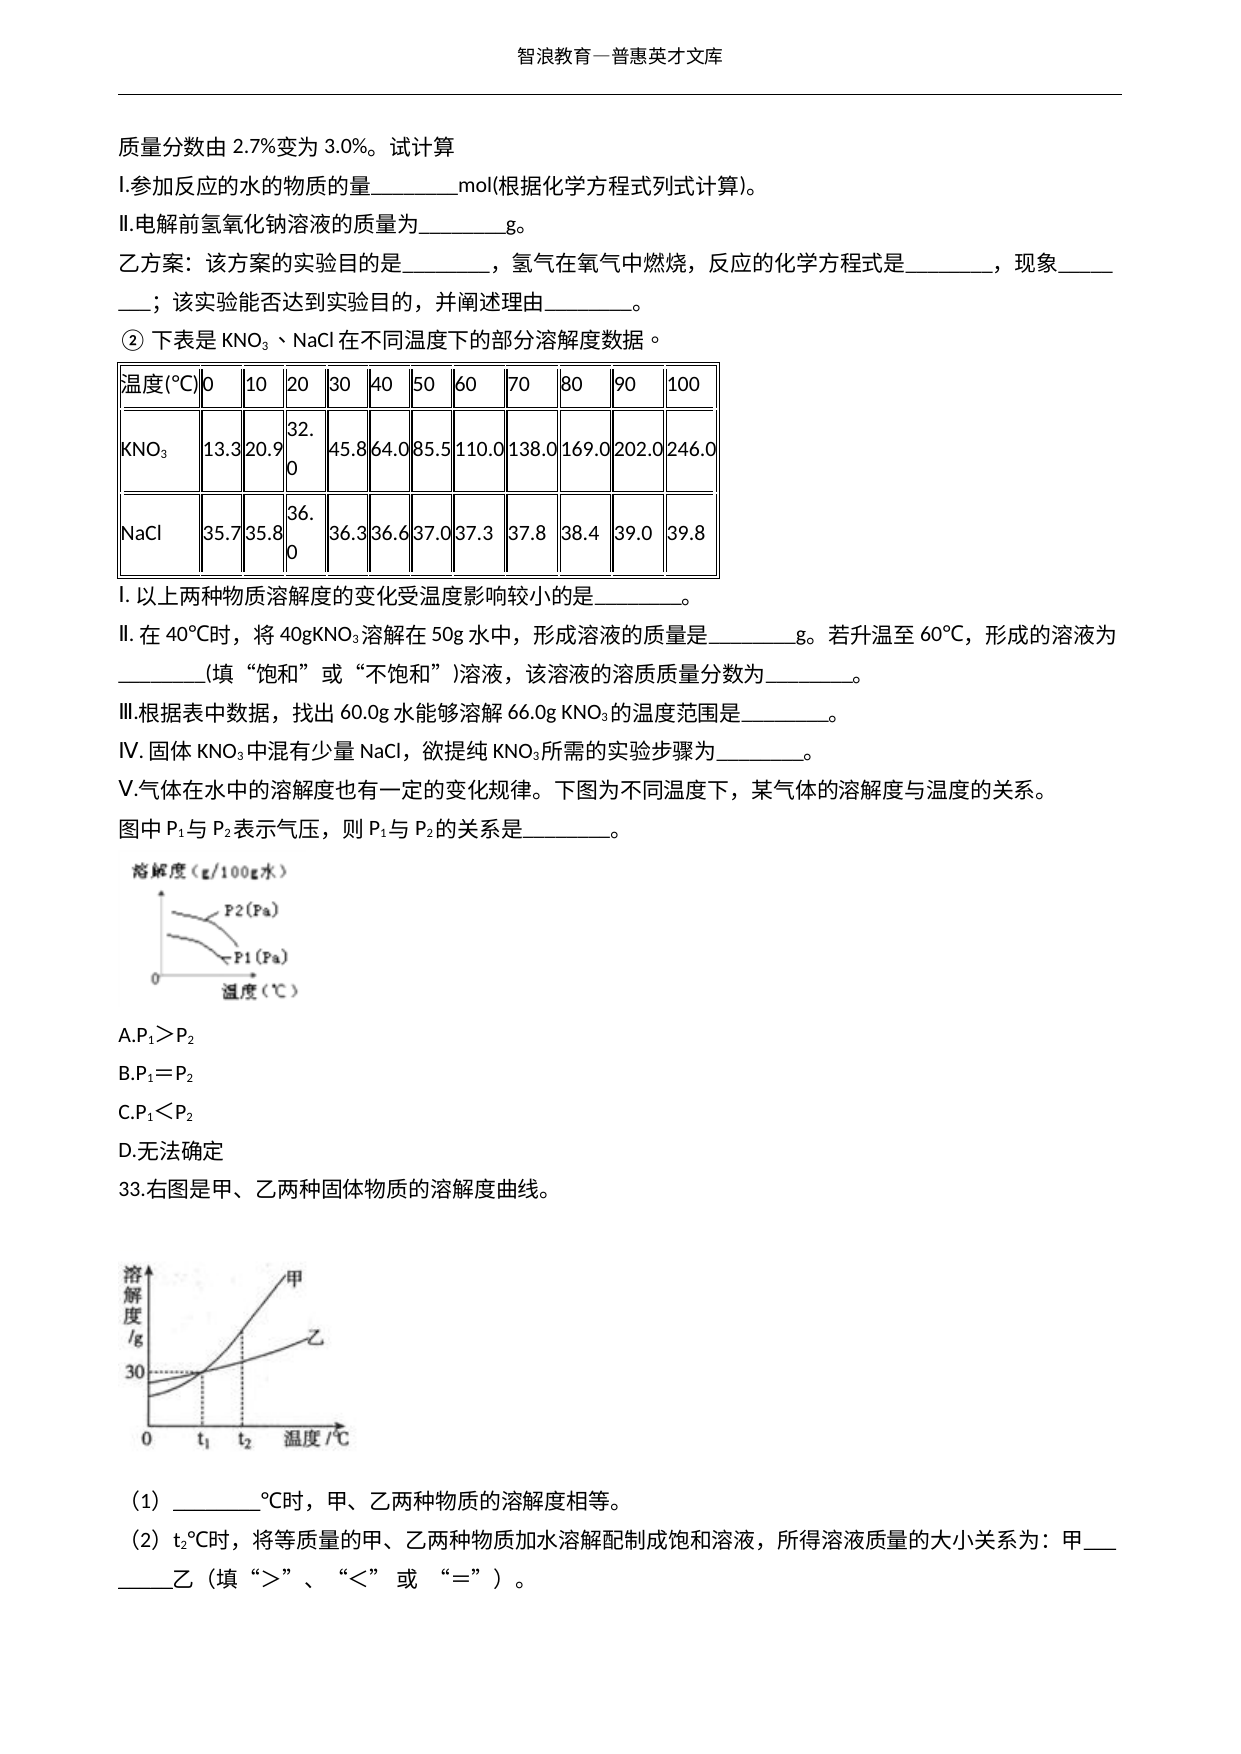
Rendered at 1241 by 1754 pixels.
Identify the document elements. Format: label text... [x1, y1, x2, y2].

table_cell 35.8 [243, 491, 285, 574]
table_header 0 [201, 363, 243, 407]
table_cell 202.0 [614, 411, 663, 491]
text 乙方案：该方案的实验目的是________，氢气在氧气中燃烧，反应的化学方程式是________，现象________；该实验能否达到实验目的，并阐述理由________。 [118, 246, 1122, 317]
table_cell 36.6 [369, 491, 411, 574]
text B.P1＝P2 [118, 1056, 1122, 1089]
table_cell 45.8 [329, 411, 367, 491]
table_cell 85.5 [413, 411, 451, 491]
text Ⅰ.参加反应的水的物质的量________mol(根据化学方程式列式计算)。 [118, 168, 1122, 201]
text Ⅲ.根据表中数据，找出60.0g水能够溶解66.0g KNO3的温度范围是________。 [118, 695, 1122, 728]
text D.无法确定 [118, 1133, 1122, 1166]
table_header 50 [411, 363, 453, 407]
picture [118, 850, 307, 1007]
table_cell 13.3 [203, 411, 241, 491]
table_header 70 [506, 363, 559, 407]
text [118, 129, 1122, 162]
table_header 100 [665, 366, 716, 407]
picture [118, 1250, 363, 1459]
table_cell 169.0 [561, 411, 610, 491]
table_header 90 [612, 363, 665, 407]
text C.P1＜P2 [118, 1095, 1122, 1127]
text Ⅴ.气体在水中的溶解度也有一定的变化规律。下图为不同温度下，某气体的溶解度与温度的关系。 [118, 773, 1122, 805]
text Ⅳ. 固体KNO3中混有少量NaCl，欲提纯KNO3所需的实验步骤为________。 [118, 734, 1122, 766]
table_cell KNO3 [119, 407, 201, 491]
table_cell 35.7 [201, 491, 243, 574]
table_header 30 [327, 363, 369, 407]
table_cell 110.0 [455, 411, 504, 491]
table_header 20 [285, 363, 327, 407]
table_cell 36.0 [285, 491, 327, 574]
table_cell 32.0 [287, 411, 325, 491]
table_cell 64.0 [371, 411, 409, 491]
table_header 10 [243, 363, 285, 407]
table_cell 37.3 [453, 491, 506, 574]
table_cell 20.9 [245, 411, 283, 491]
table_cell 39.0 [612, 491, 665, 574]
table_header 60 [453, 363, 506, 407]
table_header 80 [559, 363, 612, 407]
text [118, 1172, 1122, 1594]
text 图中P1与P2表示气压，则P1与P2的关系是________。 [118, 811, 1122, 844]
text ②下表是KNO3 、NaCl在不同温度下的部分溶解度数据。 [118, 323, 1122, 356]
table_header 40 [369, 363, 411, 407]
table_cell 138.0 [508, 411, 557, 491]
text Ⅱ.电解前氢氧化钠溶液的质量为________g。 [118, 207, 1122, 239]
table_cell 39.8 [665, 491, 718, 574]
table_cell 246.0 [665, 407, 718, 491]
table_header 温度(℃) [119, 363, 201, 407]
table_cell 37.8 [506, 491, 559, 574]
text A.P1＞P2 [118, 1018, 1122, 1051]
text Ⅰ. 以上两种物质溶解度的变化受温度影响较小的是________。 [118, 579, 1122, 611]
table_cell 37.0 [411, 491, 453, 574]
table_cell 36.3 [327, 491, 369, 574]
text Ⅱ. 在40℃时，将40gKNO3溶解在50g水中，形成溶液的质量是________g。若升温至60℃，形成的溶液为________(填“饱和”或“不饱和”)溶液，该溶液的溶质质量分数为________。 [118, 617, 1122, 689]
table_cell 38.4 [559, 491, 612, 574]
table_cell NaCl [119, 491, 201, 574]
